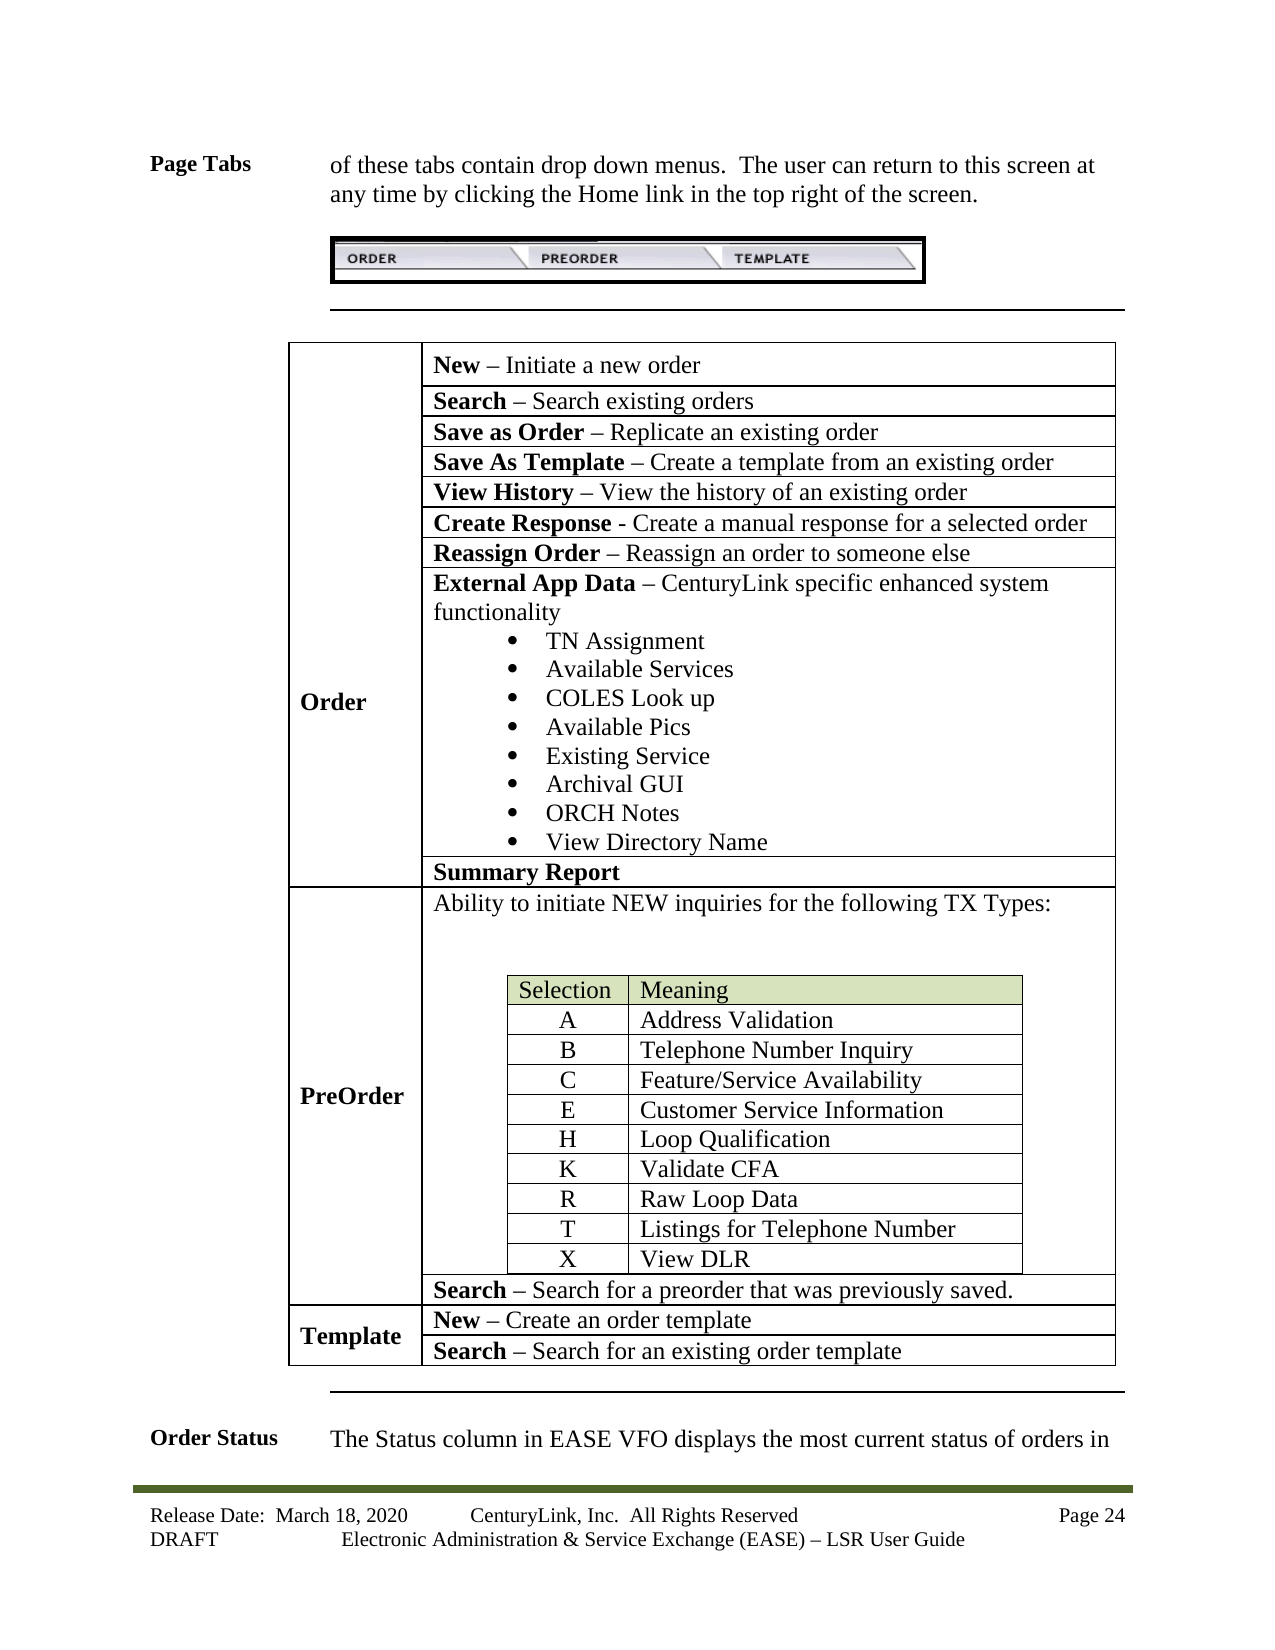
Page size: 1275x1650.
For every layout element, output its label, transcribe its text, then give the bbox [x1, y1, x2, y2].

picture [335, 241, 922, 280]
table_header EASE Home Page Tabs [139, 150, 319, 284]
table_cell Save as Order – Replicate an existing order [423, 417, 1115, 446]
table_cell Summary Report [423, 857, 1115, 886]
table_cell PreOrder [290, 888, 421, 1304]
table_cell New – Create an order template [423, 1306, 1115, 1334]
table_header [319, 1424, 1128, 1452]
table_header New – Initiate a new order [423, 343, 1115, 385]
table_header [319, 150, 1128, 284]
table_cell Search – Search for an existing order template [423, 1336, 1115, 1365]
table_cell View History – View the history of an existing order [423, 477, 1115, 506]
table_cell Create Response - Create a manual response for a selected order [423, 508, 1115, 536]
table_cell Save As Template – Create a template from an existing order [423, 447, 1115, 476]
table_cell Ability to initiate NEW inquiries for the following TX Types: [423, 888, 1115, 1274]
table_header Order [290, 343, 421, 886]
table_cell Reassign Order – Reassign an order to someone else [423, 538, 1115, 567]
table_header Order Status [139, 1424, 319, 1452]
table_cell Search – Search existing orders [423, 387, 1115, 415]
table_cell Template [290, 1306, 421, 1365]
table_cell External App Data – CenturyLink specific enhanced system functionality TN Assignment Available Services COLES Look up Available Pics Existing Service Archival GUI ORCH Notes View Directory Name [423, 568, 1115, 856]
table_cell Search – Search for a preorder that was previously saved. [423, 1275, 1115, 1304]
